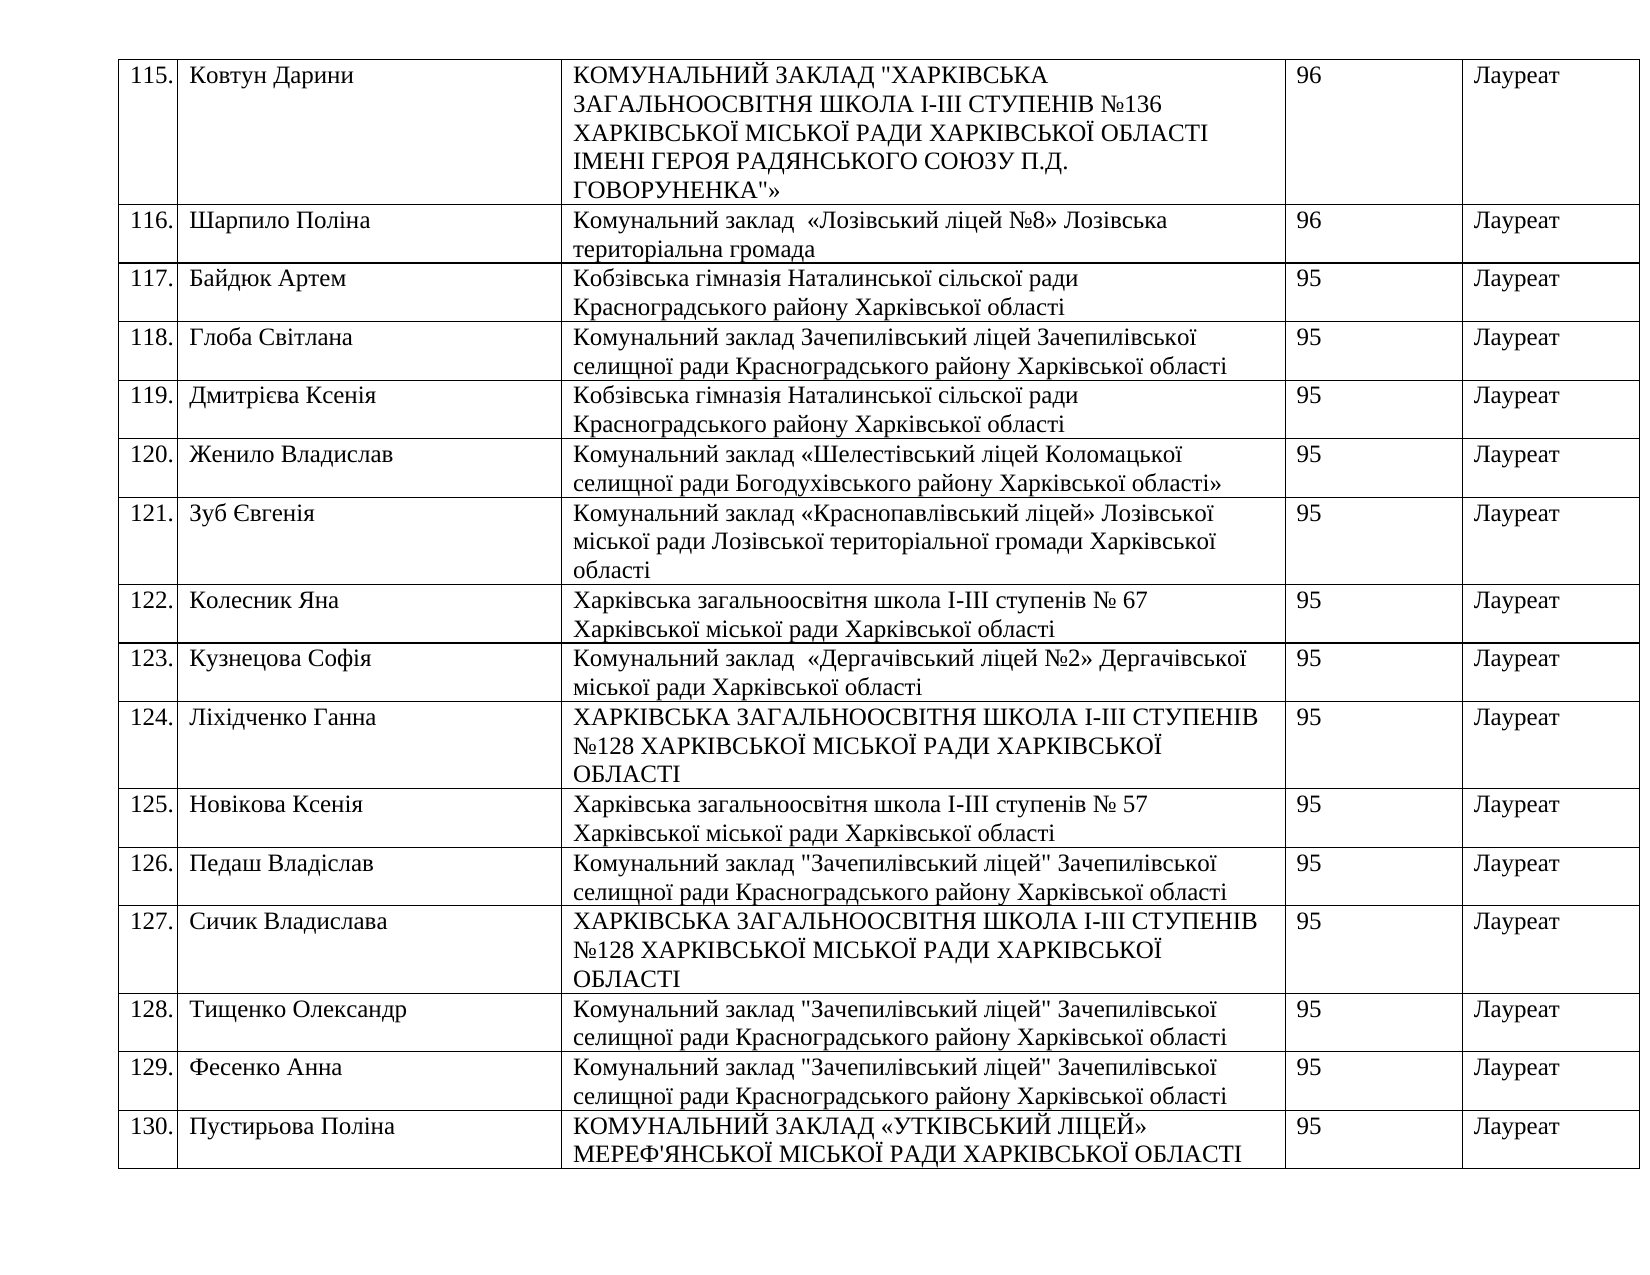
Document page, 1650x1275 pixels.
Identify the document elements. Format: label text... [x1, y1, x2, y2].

table_cell Фесенко Анна [178, 1052, 561, 1110]
table_cell [119, 322, 177, 379]
table_cell Сичик Владислава [178, 906, 561, 993]
table_cell [119, 1111, 177, 1168]
table_cell Лауреат [1463, 498, 1639, 584]
table_cell 95 [1286, 439, 1462, 497]
table_cell Женило Владислав [178, 439, 561, 497]
table_cell Лауреат [1463, 994, 1639, 1051]
table_cell [119, 1052, 177, 1110]
table_cell 96 [1286, 60, 1462, 204]
table_cell Лауреат [1463, 906, 1639, 993]
table_cell Лауреат [1463, 60, 1639, 204]
table_cell Тищенко Олександр [178, 994, 561, 1051]
table_cell КОМУНАЛЬНИЙ ЗАКЛАД "ХАРКІВСЬКА ЗАГАЛЬНООСВІТНЯ ШКОЛА І-ІІІ СТУПЕНІВ №136 ХАРКІВСЬКОЇ МІСЬКОЇ РАДИ ХАРКІВСЬКОЇ ОБЛАСТІ ІМЕНІ ГЕРОЯ РАДЯНСЬКОГО СОЮЗУ П.Д. ГОВОРУНЕНКА"» [562, 60, 1285, 204]
table_cell Комунальний заклад "Зачепилівський ліцей" Зачепилівської селищної ради Красноградського району Харківської області [562, 994, 1285, 1051]
table_cell [119, 205, 177, 262]
table_cell [119, 439, 177, 497]
table_cell [119, 994, 177, 1051]
table_cell 95 [1286, 702, 1462, 788]
table_cell 95 [1286, 848, 1462, 905]
table_cell [119, 381, 177, 438]
table_cell 95 [1286, 994, 1462, 1051]
table_cell Лауреат [1463, 848, 1639, 905]
table_cell Зуб Євгенія [178, 498, 561, 584]
table_cell Комунальний заклад «Лозівський ліцей №8» Лозівська територіальна громада [562, 205, 1285, 262]
table_cell 95 [1286, 906, 1462, 993]
table_cell Комунальний заклад "Зачепилівський ліцей" Зачепилівської селищної ради Красноградського району Харківської області [562, 1052, 1285, 1110]
table_cell Кузнецова Софія [178, 644, 561, 701]
table_cell Ковтун Дарини [178, 60, 561, 204]
table_cell Лауреат [1463, 585, 1639, 642]
table_cell 95 [1286, 585, 1462, 642]
table_cell Новікова Ксенія [178, 789, 561, 847]
table_cell Байдюк Артем [178, 264, 561, 321]
table_cell 95 [1286, 381, 1462, 438]
table_cell 96 [1286, 205, 1462, 262]
table_cell Комунальний заклад «Дергачівський ліцей №2» Дергачівської міської ради Харківської області [562, 644, 1285, 701]
table_cell 95 [1286, 1111, 1462, 1168]
table_cell Лауреат [1463, 1111, 1639, 1168]
table_cell [119, 789, 177, 847]
table_cell Кобзівська гімназія Наталинської сільскої ради Красноградського району Харківської області [562, 264, 1285, 321]
table_cell ХАРКІВСЬКА ЗАГАЛЬНООСВІТНЯ ШКОЛА I-III СТУПЕНІВ №128 ХАРКІВСЬКОЇ МІСЬКОЇ РАДИ ХАРКІВСЬКОЇ ОБЛАСТІ [562, 906, 1285, 993]
table_cell 95 [1286, 1052, 1462, 1110]
table_cell Лауреат [1463, 439, 1639, 497]
table_cell [119, 702, 177, 788]
table_cell [119, 60, 177, 204]
table_cell Комунальний заклад «Шелестівський ліцей Коломацької селищної ради Богодухівського району Харківської області» [562, 439, 1285, 497]
table_cell Шарпило Поліна [178, 205, 561, 262]
table_cell Комунальний заклад Зачепилівський ліцей Зачепилівської селищної ради Красноградського району Харківської області [562, 322, 1285, 379]
table_cell Лауреат [1463, 322, 1639, 379]
table_cell [119, 644, 177, 701]
table_cell ХАРКІВСЬКА ЗАГАЛЬНООСВІТНЯ ШКОЛА I-III СТУПЕНІВ №128 ХАРКІВСЬКОЇ МІСЬКОЇ РАДИ ХАРКІВСЬКОЇ ОБЛАСТІ [562, 702, 1285, 788]
table_cell Лауреат [1463, 1052, 1639, 1110]
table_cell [562, 1111, 1285, 1168]
table_cell Харківська загальноосвітня школа І-ІІІ ступенів № 57 Харківської міської ради Харківської області [562, 789, 1285, 847]
table_cell 95 [1286, 789, 1462, 847]
table_cell 95 [1286, 644, 1462, 701]
table_cell Колесник Яна [178, 585, 561, 642]
table_cell Лауреат [1463, 789, 1639, 847]
table_cell Лауреат [1463, 644, 1639, 701]
table_cell [119, 498, 177, 584]
table_cell Ліхідченко Ганна [178, 702, 561, 788]
table_cell Кобзівська гімназія Наталинської сільскої ради Красноградського району Харківської області [562, 381, 1285, 438]
table_cell Лауреат [1463, 702, 1639, 788]
table_cell Глоба Світлана [178, 322, 561, 379]
table_cell Лауреат [1463, 381, 1639, 438]
table_cell [119, 906, 177, 993]
table_cell [119, 264, 177, 321]
table_cell [119, 585, 177, 642]
table_cell Лауреат [1463, 264, 1639, 321]
table_cell [119, 848, 177, 905]
table_cell Лауреат [1463, 205, 1639, 262]
table_cell Дмитрієва Ксенія [178, 381, 561, 438]
table_cell Харківська загальноосвітня школа I-III ступенів № 67 Харківської міської ради Харківської області [562, 585, 1285, 642]
table_cell 95 [1286, 264, 1462, 321]
table_cell 95 [1286, 498, 1462, 584]
table_cell Педаш Владіслав [178, 848, 561, 905]
table_cell 95 [1286, 322, 1462, 379]
table_cell Пустирьова Поліна [178, 1111, 561, 1168]
table_cell Комунальний заклад «Краснопавлівський ліцей» Лозівської міської ради Лозівської територіальної громади Харківської області [562, 498, 1285, 584]
table_cell Комунальний заклад "Зачепилівський ліцей" Зачепилівської селищної ради Красноградського району Харківської області [562, 848, 1285, 905]
